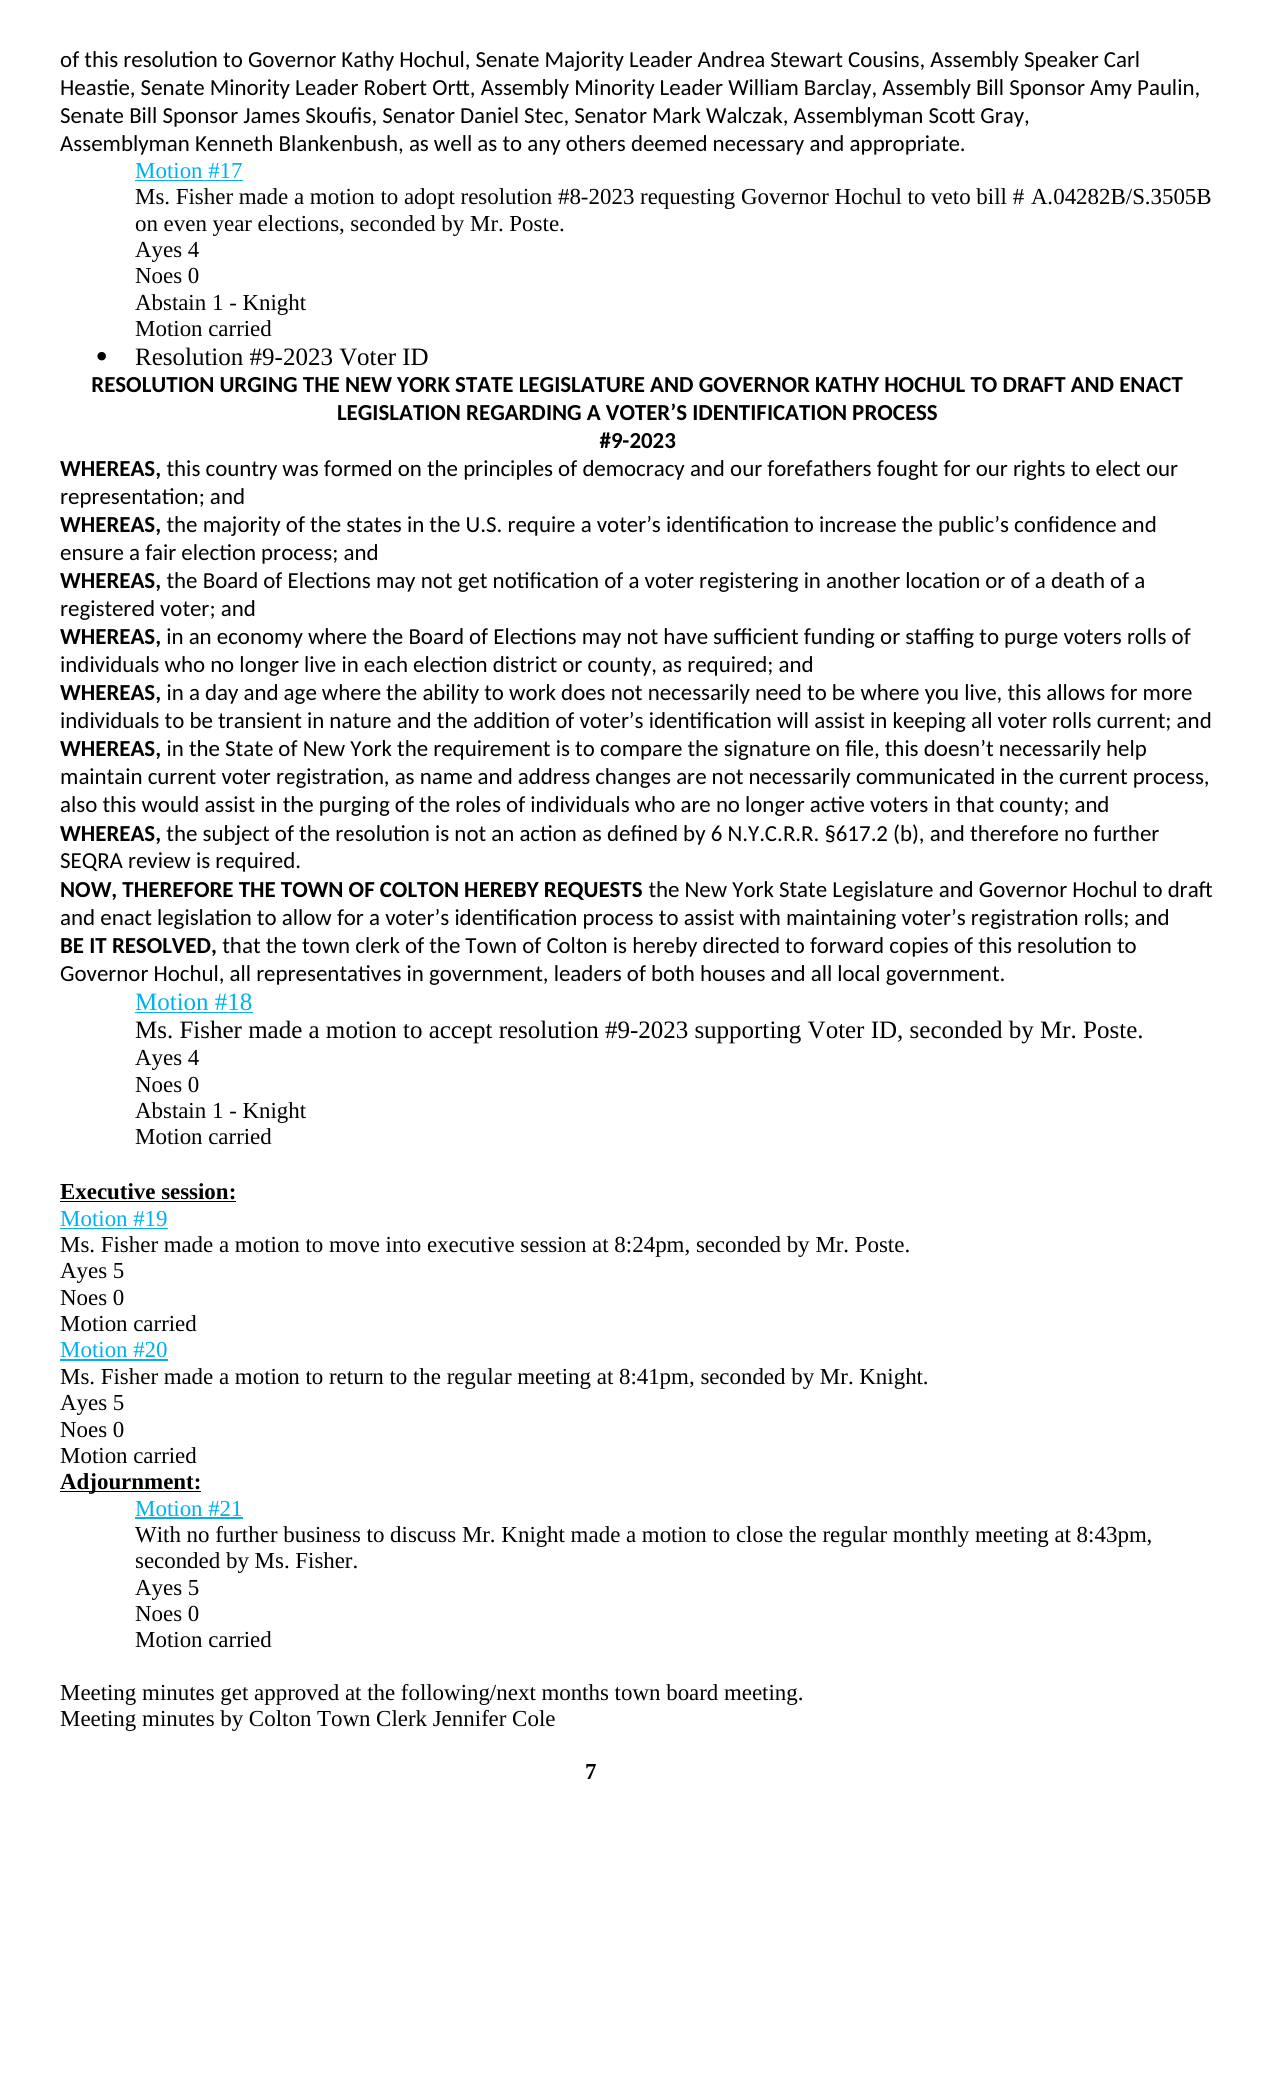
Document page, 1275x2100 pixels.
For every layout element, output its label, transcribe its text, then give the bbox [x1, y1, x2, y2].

text Noes 0 [60, 1284, 1215, 1310]
text BE IT RESOLVED, that the town clerk of the Town of Colton is hereby directed to forward copies of this resolution to Governor Hochul, all representatives in government, leaders of both houses and all local government. [60, 931, 1215, 987]
text WHEREAS, the Board of Elections may not get notification of a voter registering in another location or of a death of a registered voter; and [60, 566, 1215, 622]
list Motion #17 [135, 157, 1215, 183]
text of this resolution to Governor Kathy Hochul, Senate Majority Leader Andrea Stewart Cousins, Assembly Speaker Carl Heastie, Senate Minority Leader Robert Ortt, Assembly Minority Leader William Barclay, Assembly Bill Sponsor Amy Paulin, Senate Bill Sponsor James Skoufis, Senator Daniel Stec, Senator Mark Walczak, Assemblyman Scott Gray, [60, 45, 1215, 129]
text Meeting minutes by Colton Town Clerk Jennifer Cole [60, 1706, 1215, 1732]
text Ayes 5 [60, 1257, 1215, 1284]
list Resolution #9-2023 Voter ID [97, 342, 1215, 370]
text Noes 0 [60, 1416, 1215, 1442]
text Motion #19 [60, 1205, 1215, 1231]
text RESOLUTION URGING THE NEW YORK STATE LEGISLATURE AND GOVERNOR KATHY HOCHUL TO DRAFT AND ENACT LEGISLATION REGARDING A VOTER’S IDENTIFICATION PROCESS [60, 370, 1215, 426]
text Ayes 4 [60, 236, 1215, 262]
text Noes 0 [60, 1071, 1215, 1097]
text Motion #21 [60, 1495, 1215, 1521]
text With no further business to discuss Mr. Knight made a motion to close the regular monthly meeting at 8:43pm, seconded by Ms. Fisher. [135, 1521, 1215, 1574]
text Noes 0 [60, 262, 1215, 289]
text WHEREAS, this country was formed on the principles of democracy and our forefathers fought for our rights to elect our representation; and [60, 454, 1215, 510]
list Motion #18 [135, 987, 1215, 1016]
text WHEREAS, in the State of New York the requirement is to compare the signature on file, this doesn’t necessarily help maintain current voter registration, as name and address changes are not necessarily communicated in the current process, also this would assist in the purging of the roles of individuals who are no longer active voters in that county; and [60, 734, 1215, 819]
text Ms. Fisher made a motion to move into executive session at 8:24pm, seconded by Mr. Poste. [60, 1231, 1215, 1257]
text Motion carried [60, 1123, 1215, 1150]
text Motion carried [60, 1310, 1215, 1337]
text Ayes 4 [60, 1044, 1215, 1071]
text Adjournment: [60, 1468, 1215, 1495]
text Motion carried [60, 1442, 1215, 1468]
text WHEREAS, the subject of the resolution is not an action as defined by 6 N.Y.C.R.R. §617.2 (b), and therefore no further SEQRA review is required. [60, 819, 1215, 875]
list Ms. Fisher made a motion to accept resolution #9-2023 supporting Voter ID, seconded by Mr. Poste. [135, 1016, 1215, 1044]
text WHEREAS, the majority of the states in the U.S. require a voter’s identification to increase the public’s confidence and ensure a fair election process; and [60, 510, 1215, 566]
text Meeting minutes get approved at the following/next months town board meeting. [60, 1679, 1215, 1706]
text Assemblyman Kenneth Blankenbush, as well as to any others deemed necessary and appropriate. [60, 129, 1215, 157]
text #9-2023 [60, 426, 1215, 454]
text WHEREAS, in a day and age where the ability to work does not necessarily need to be where you live, this allows for more individuals to be transient in nature and the addition of voter’s identification will assist in keeping all voter rolls current; and [60, 678, 1215, 734]
text Executive session: [60, 1178, 1215, 1205]
text Ayes 5 [60, 1574, 1215, 1600]
text Noes 0 [60, 1600, 1215, 1626]
text Ms. Fisher made a motion to return to the regular meeting at 8:41pm, seconded by Mr. Knight. [60, 1363, 1215, 1389]
text Ayes 5 [60, 1389, 1215, 1416]
text WHEREAS, in an economy where the Board of Elections may not have sufficient funding or staffing to purge voters rolls of individuals who no longer live in each election district or county, as required; and [60, 622, 1215, 678]
text NOW, THEREFORE THE TOWN OF COLTON HEREBY REQUESTS the New York State Legislature and Governor Hochul to draft and enact legislation to allow for a voter’s identification process to assist with maintaining voter’s registration rolls; and [60, 875, 1215, 931]
text Motion carried [60, 1626, 1215, 1653]
text Abstain 1 - Knight [60, 1097, 1215, 1123]
text Motion carried [60, 315, 1215, 342]
list Ms. Fisher made a motion to adopt resolution #8-2023 requesting Governor Hochul to veto bill # A.04282B/S.3505B on even year elections, seconded by Mr. Poste. [135, 183, 1215, 236]
text Motion #20 [60, 1337, 1215, 1363]
text Abstain 1 - Knight [60, 289, 1215, 315]
text 7 [60, 1758, 1215, 1784]
